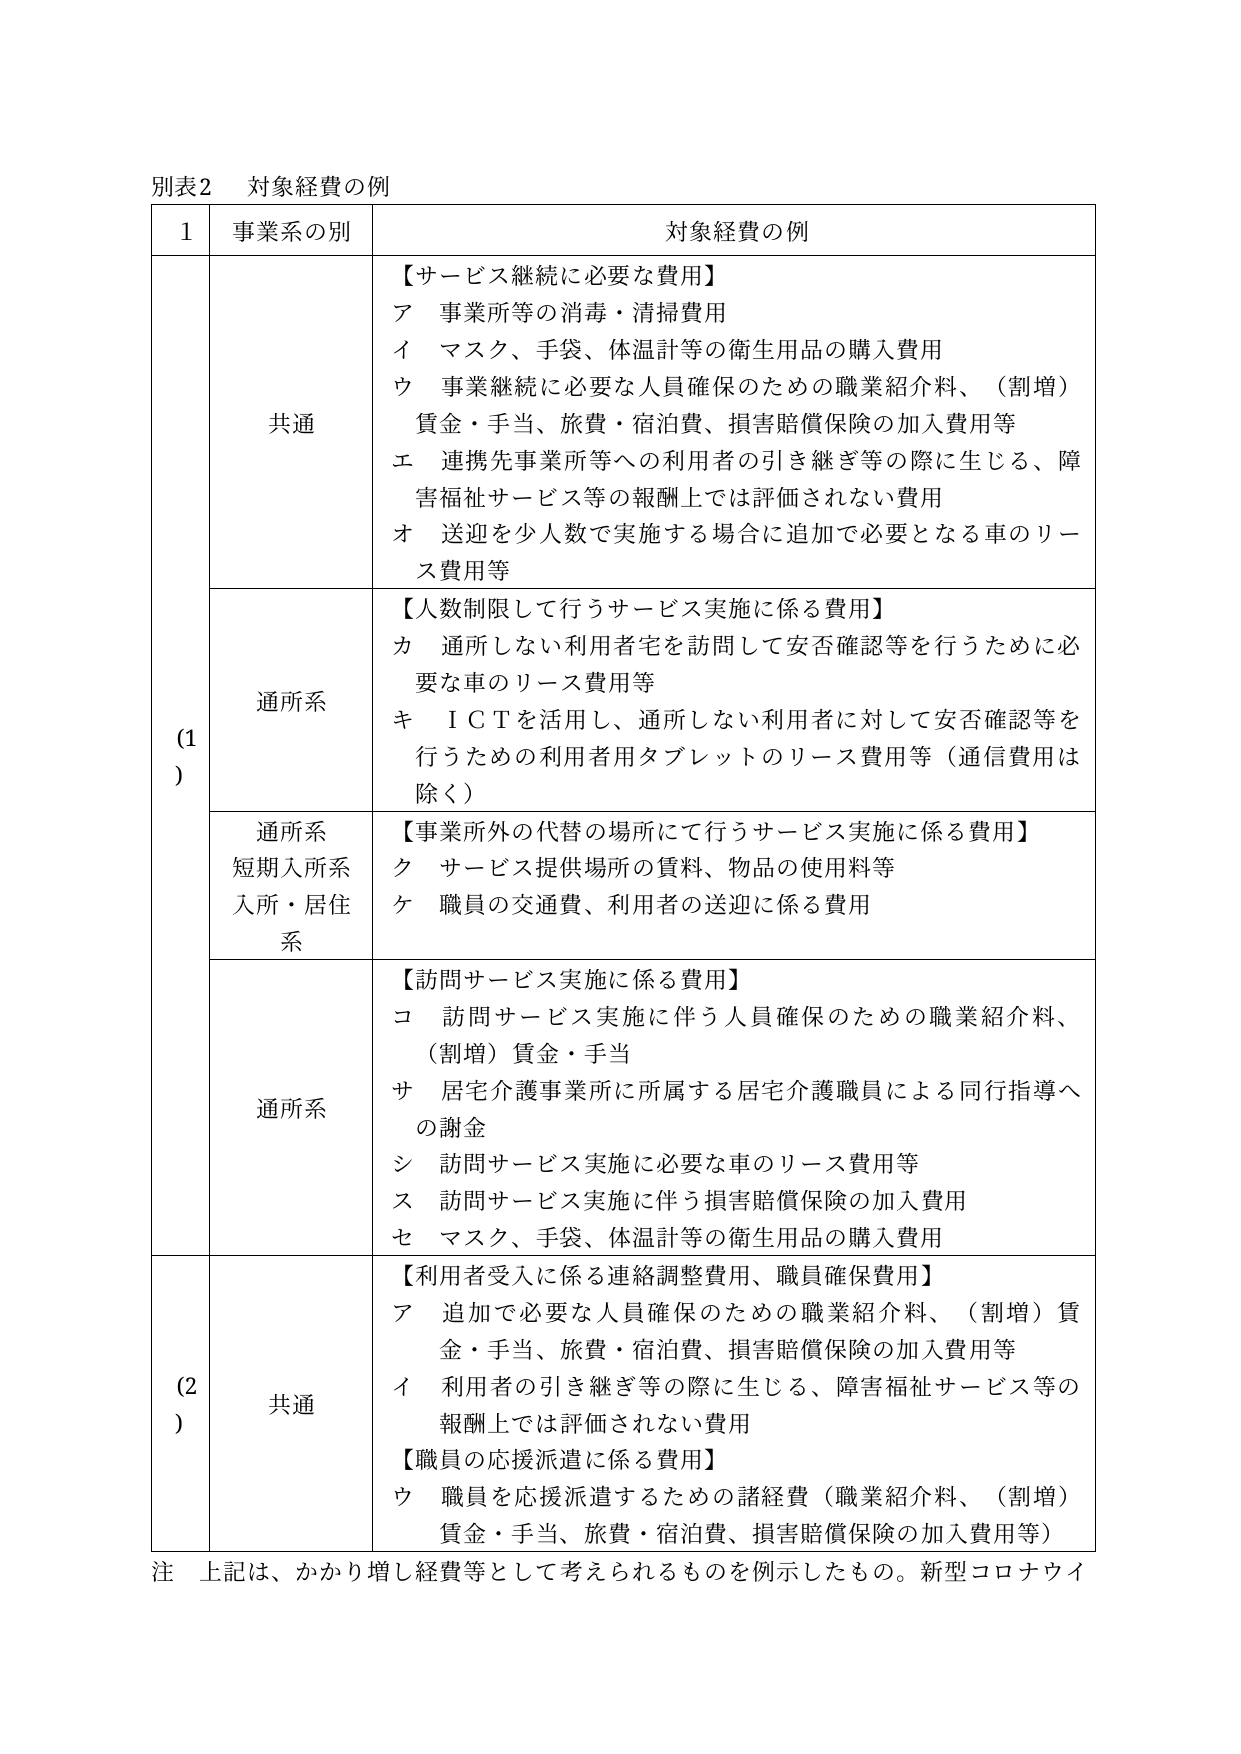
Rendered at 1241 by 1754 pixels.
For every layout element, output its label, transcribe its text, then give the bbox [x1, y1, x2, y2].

table_cell 【サービス継続に必要な費用】 ア 事業所等の消毒・清掃費用 イ マスク、手袋、体温計等の衛生用品の購入費用 ウ 事業継続に必要な人員確保のための職業紹介料、（割増）賃金・手当、旅費・宿泊費、損害賠償保険の加入費用等 エ 連携先事業所等への利用者の引き継ぎ等の際に生じる、障害福祉サービス等の報酬上では評価されない費用 オ 送迎を少人数で実施する場合に追加で必要となる車のリース費用等 [373, 256, 1095, 588]
table_cell 【事業所外の代替の場所にて行うサービス実施に係る費用】 ク サービス提供場所の賃料、物品の使用料等 ケ 職員の交通費、利用者の送迎に係る費用 [373, 812, 1095, 959]
table_cell 【人数制限して行うサービス実施に係る費用】 カ 通所しない利用者宅を訪問して安否確認等を行うために必要な車のリース費用等 キ ＩＣＴを活用し、通所しない利用者に対して安否確認等を行うための利用者用タブレットのリース費用等（通信費用は除く） [373, 589, 1095, 811]
table_cell (2) [152, 1256, 209, 1551]
table_header 対象経費の例 [373, 205, 1095, 255]
table_cell 通所系 [210, 589, 372, 811]
table_cell 共通 [210, 1256, 372, 1551]
table_cell 共通 [210, 256, 372, 588]
table_header 事業系の別 [210, 205, 372, 255]
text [151, 1552, 1089, 1589]
table_cell 【訪問サービス実施に係る費用】 コ 訪問サービス実施に伴う人員確保のための職業紹介料、（割増）賃金・手当 サ 居宅介護事業所に所属する居宅介護職員による同行指導への謝金 シ 訪問サービス実施に必要な車のリース費用等 ス 訪問サービス実施に伴う損害賠償保険の加入費用 セ マスク、手袋、体温計等の衛生用品の購入費用 [373, 960, 1095, 1255]
text 別表2 対象経費の例 [151, 167, 1089, 204]
table_cell 通所系 短期入所系 入所・居住系 [210, 812, 372, 959]
table_cell (1) [152, 256, 209, 1255]
table_header １ [152, 205, 209, 255]
table_cell 【利用者受入に係る連絡調整費用、職員確保費用】 ア 追加で必要な人員確保のための職業紹介料、（割増）賃金・手当、旅費・宿泊費、損害賠償保険の加入費用等 イ 利用者の引き継ぎ等の際に生じる、障害福祉サービス等の報酬上では評価されない費用 【職員の応援派遣に係る費用】 ウ 職員を応援派遣するための諸経費（職業紹介料、（割増）賃金・手当、旅費・宿泊費、損害賠償保険の加入費用等） [373, 1256, 1095, 1551]
table_cell 通所系 [210, 960, 372, 1255]
